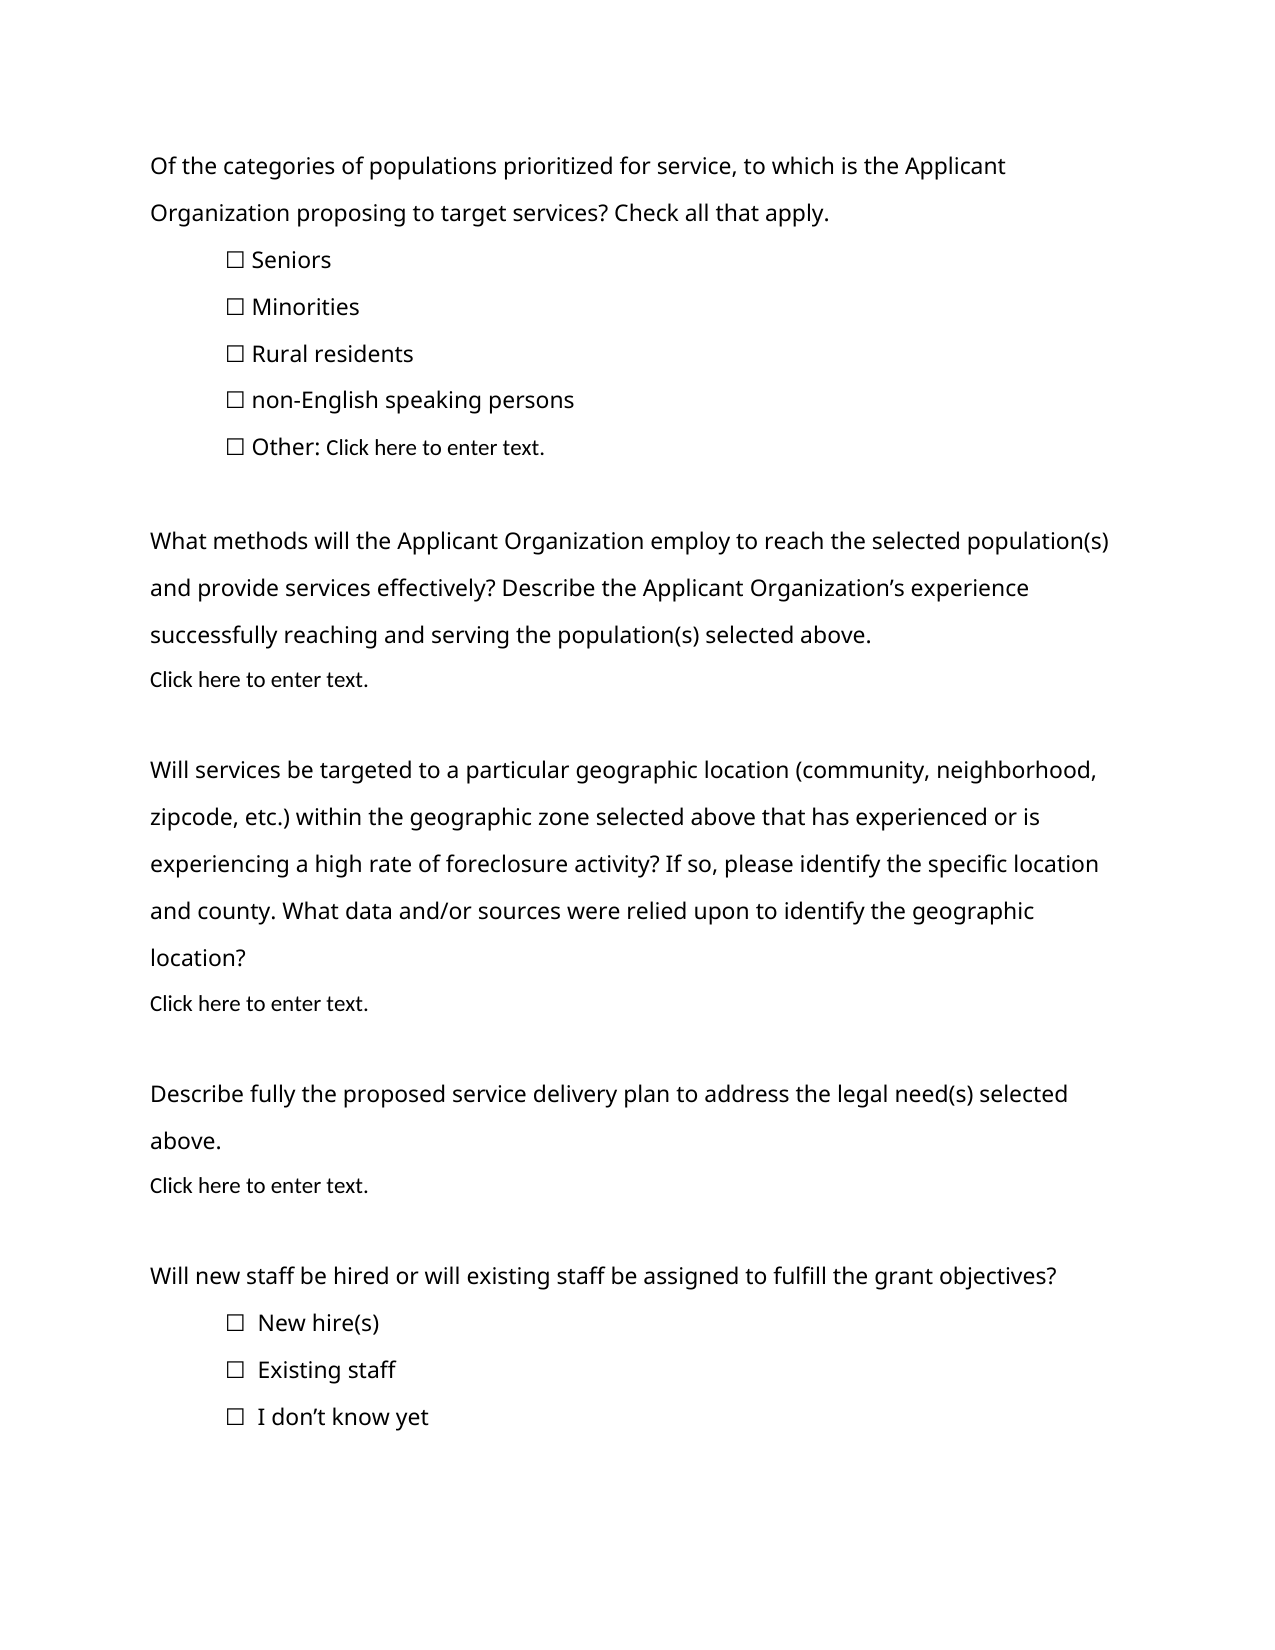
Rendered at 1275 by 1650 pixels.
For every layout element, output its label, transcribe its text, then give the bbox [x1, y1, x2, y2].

text What methods will the Applicant Organization employ to reach the selected population(s) and provide services effectively? Describe the Applicant Organization’s experience successfully reaching and serving the population(s) selected above. [150, 525, 1125, 650]
list New hire(s) [225, 1307, 1125, 1338]
list Rural residents [225, 337, 1125, 369]
list Minorities [225, 291, 1125, 322]
list non-English speaking persons [225, 384, 1125, 416]
text Describe fully the proposed service delivery plan to address the legal need(s) selected above. [150, 1078, 1125, 1156]
list Other: [225, 431, 1125, 462]
text Of the categories of populations prioritized for service, to which is the Applicant Organization proposing to target services? Check all that apply. [150, 150, 1125, 228]
list Existing staff [225, 1354, 1125, 1385]
text Will services be targeted to a particular geographic location (community, neighborhood, zipcode, etc.) within the geographic zone selected above that has experienced or is experiencing a high rate of foreclosure activity? If so, please identify the specific location and county. What data and/or sources were relied upon to identify the geographic location? [150, 754, 1125, 973]
list Seniors [225, 244, 1125, 275]
text Will new staff be hired or will existing staff be assigned to fulfill the grant objectives? [150, 1260, 1125, 1292]
list I don’t know yet [225, 1401, 1125, 1432]
